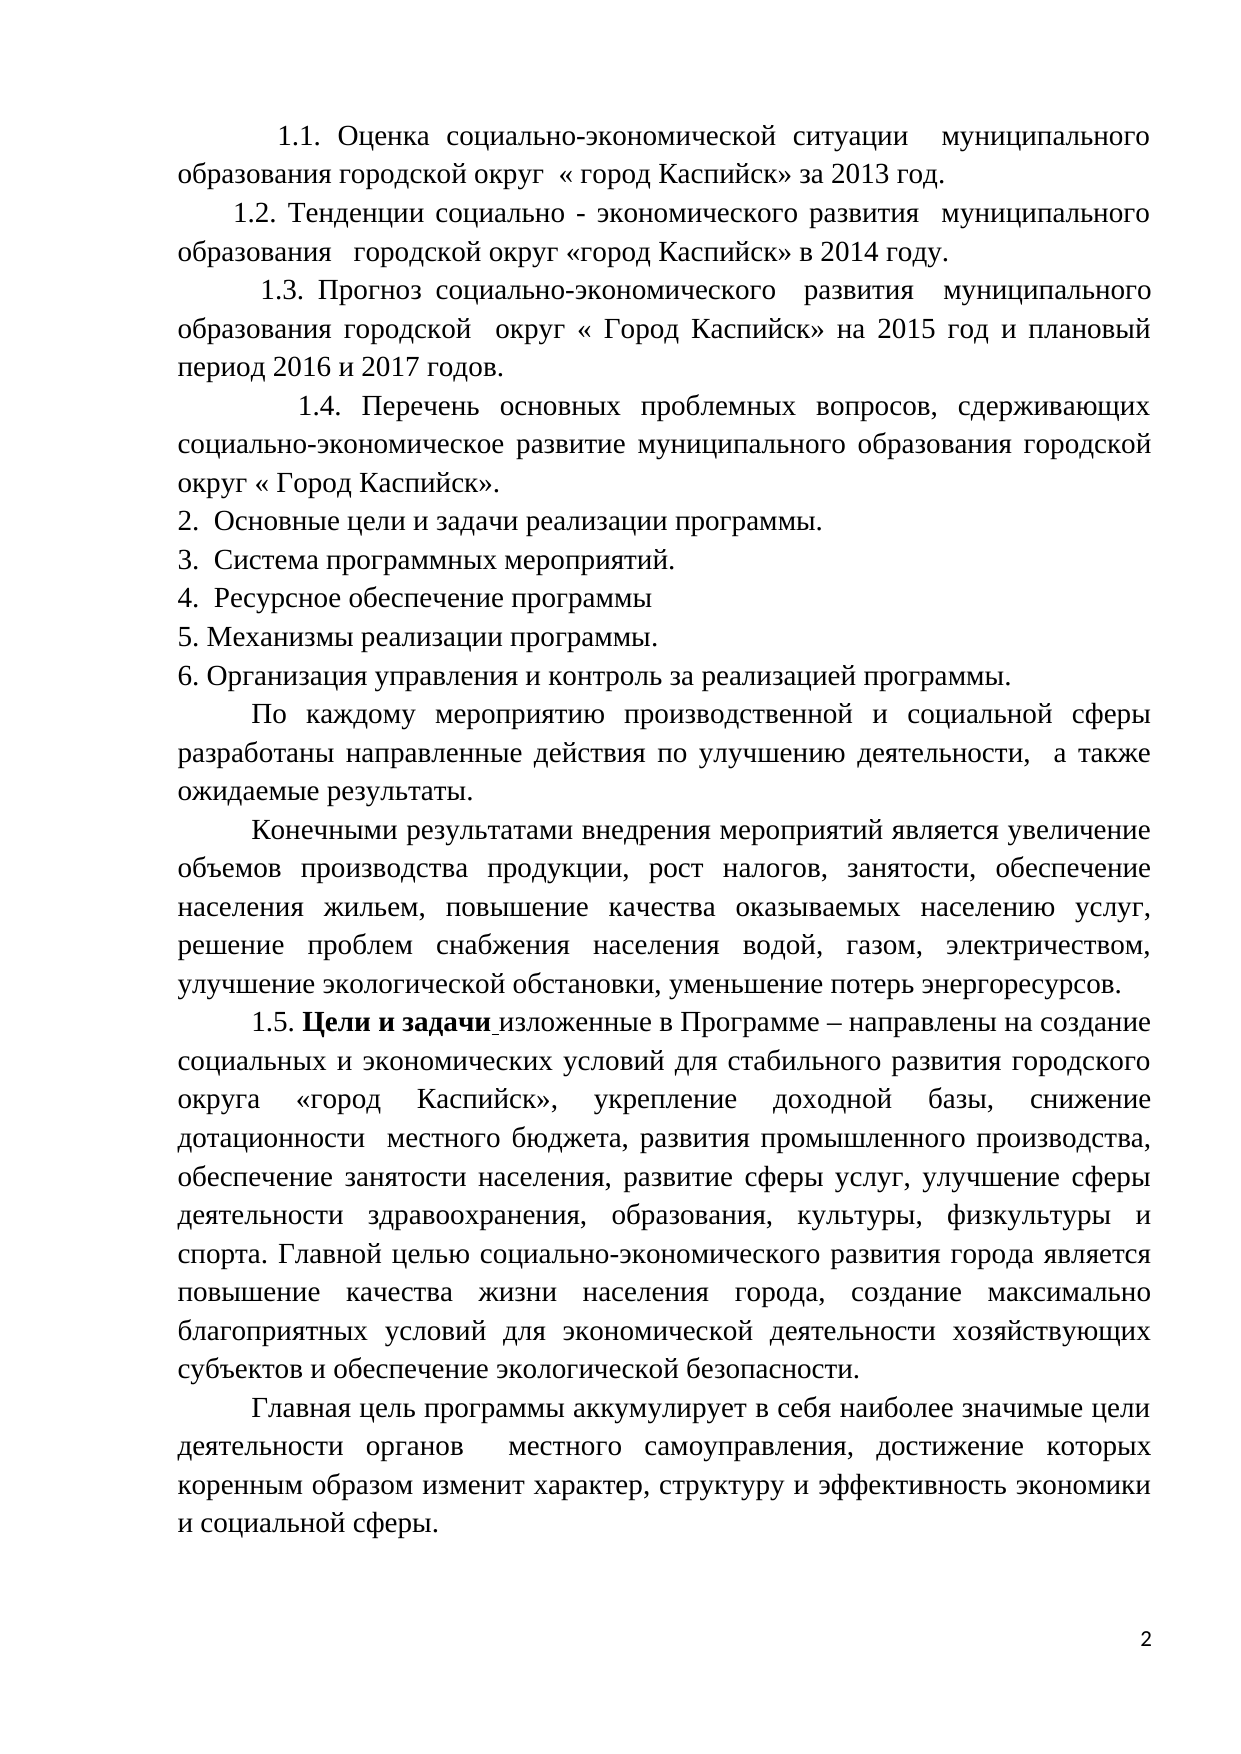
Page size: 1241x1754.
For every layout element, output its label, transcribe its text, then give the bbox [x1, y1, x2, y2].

text 1.2. Тенденции социально - экономического развития муниципального образования городской округ «город Каспийск» в 2014 году. [177, 195, 1152, 267]
text По каждому мероприятию производственной и социальной сферы разработаны направленные действия по улучшению деятельности, а также ожидаемые результаты. [177, 696, 1152, 807]
text 2. Основные цели и задачи реализации программы. [177, 503, 1152, 537]
text 3. Система программных мероприятий. [177, 542, 1152, 576]
text 5. Механизмы реализации программы. [177, 619, 1152, 653]
text 1.4. Перечень основных проблемных вопросов, сдерживающих социально-экономическое развитие муниципального образования городской округ « Город Каспийск». [177, 388, 1152, 498]
text 1.5. Цели и задачи изложенные в Программе – направлены на создание социальных и экономических условий для стабильного развития городского округа «город Каспийск», укрепление доходной базы, снижение дотационности местного бюджета, развития промышленного производства, обеспечение занятости населения, развитие сферы услуг, улучшение сферы деятельности здравоохранения, образования, культуры, физкультуры и спорта. Главной целью социально-экономического развития города является повышение качества жизни населения города, создание максимально благоприятных условий для экономической деятельности хозяйствующих субъектов и обеспечение экологической безопасности. [177, 1004, 1152, 1385]
text Главная цель программы аккумулирует в себя наиболее значимые цели деятельности органов местного самоуправления, достижение которых коренным образом изменит характер, структуру и эффективность экономики и социальной сферы. [177, 1390, 1152, 1539]
text 4. Ресурсное обеспечение программы [177, 581, 1152, 614]
text Конечными результатами внедрения мероприятий является увеличение объемов производства продукции, рост налогов, занятости, обеспечение населения жильем, повышение качества оказываемых населению услуг, решение проблем снабжения населения водой, газом, электричеством, улучшение экологической обстановки, уменьшение потерь энергоресурсов. [177, 812, 1152, 999]
text 6. Организация управления и контроль за реализацией программы. [177, 658, 1152, 691]
text 1.3. Прогноз социально-экономического развития муниципального образования городской округ « Город Каспийск» на 2015 год и плановый период 2016 и 2017 годов. [177, 272, 1152, 383]
text 1.1. Оценка социально-экономической ситуации муниципального образования городской округ « город Каспийск» за 2013 год. [177, 118, 1152, 190]
